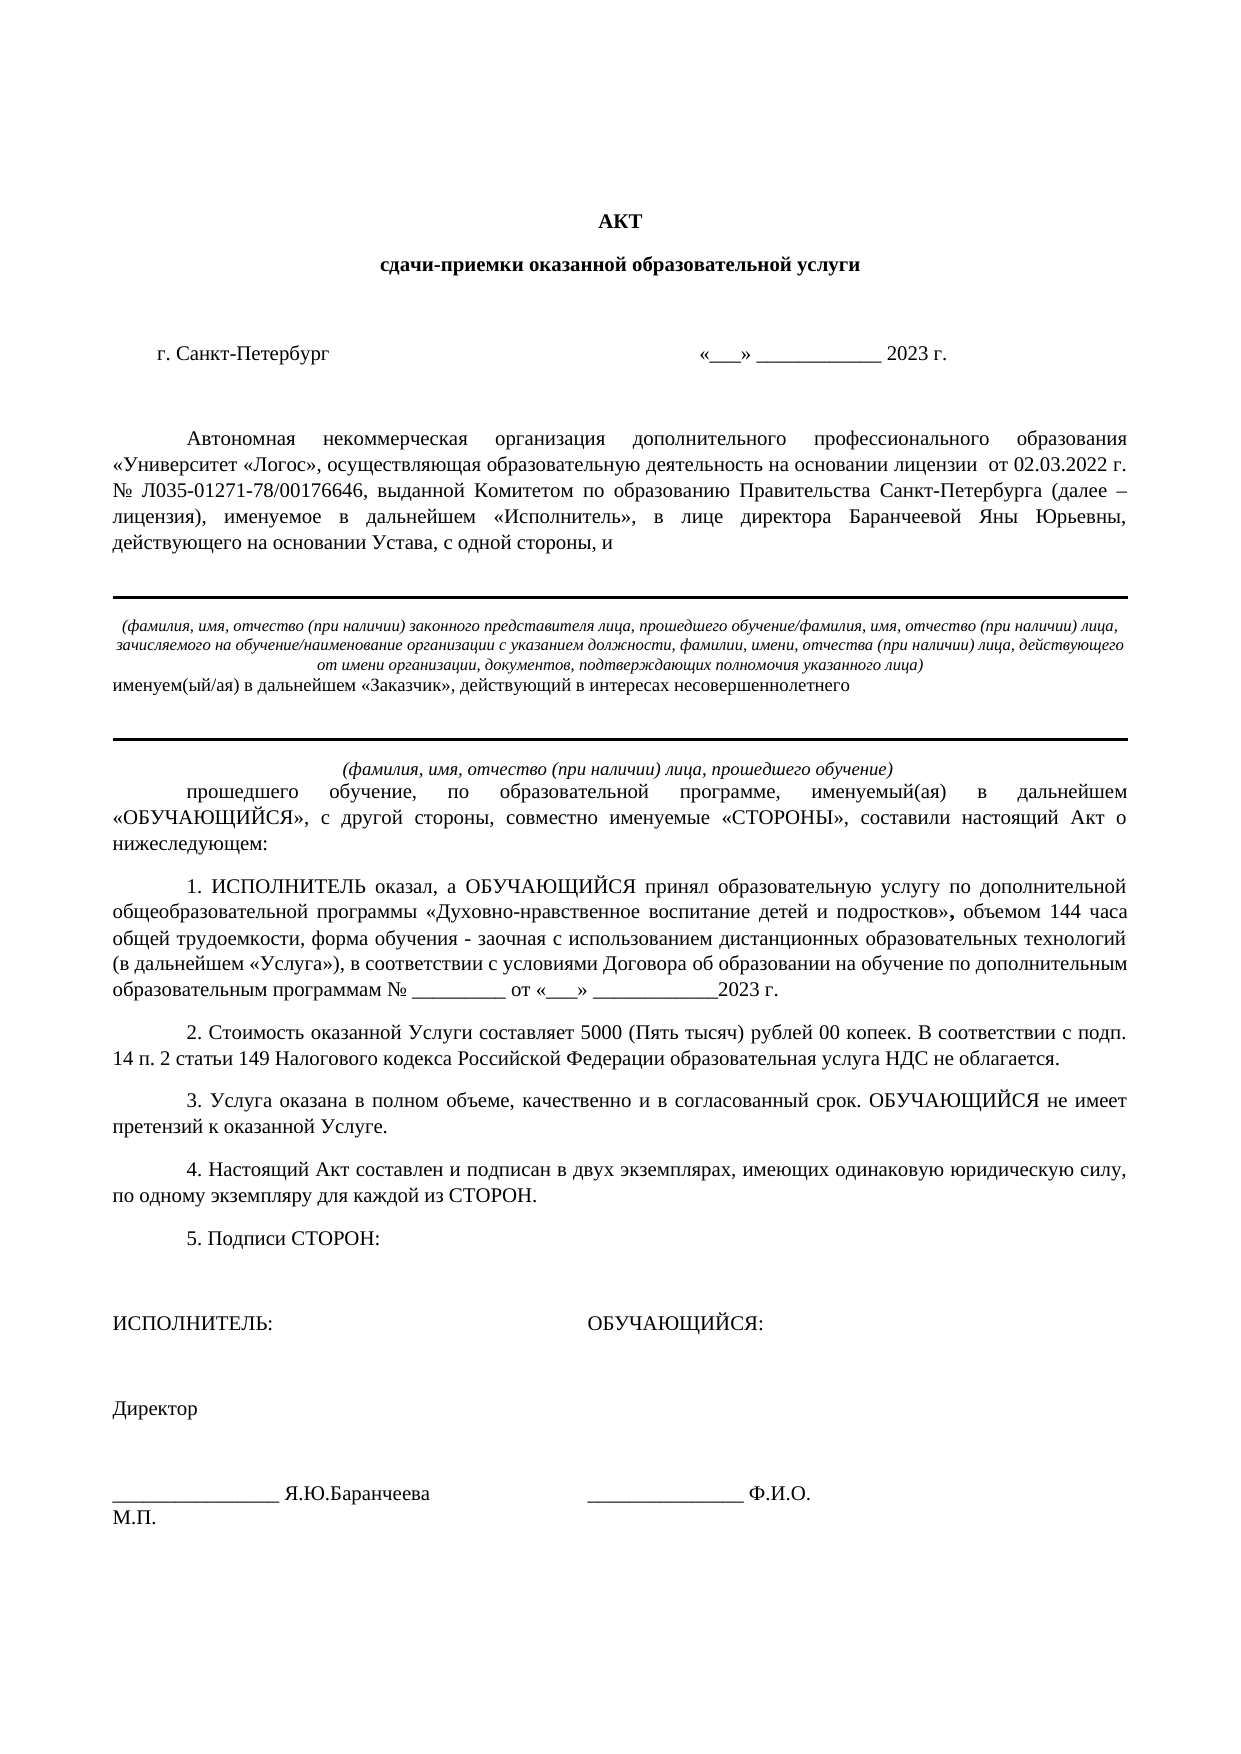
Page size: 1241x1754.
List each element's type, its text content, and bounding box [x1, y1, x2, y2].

text Автономная некоммерческая организация дополнительного профессионального образования «Университет «Логос», осуществляющая образовательную деятельность на основании лицензии от 02.03.2022 г. № Л035-01271-78/00176646, выданной Комитетом по образованию Правительства Санкт-Петербурга (далее – лицензия), именуемое в дальнейшем «Исполнитель», в лице директора Баранчеевой Яны Юрьевны, действующего на основании Устава, с одной стороны, и [112, 426, 1128, 554]
text (фамилия, имя, отчество (при наличии) лица, прошедшего обучение) [112, 757, 1128, 779]
text (фамилия, имя, отчество (при наличии) законного представителя лица, прошедшего обучение/фамилия, имя, отчество (при наличии) лица, зачисляемого на обучение/наименование организации с указанием должности, фамилии, имени, отчества (при наличии) лица, действующего от имени организации, документов, подтверждающих полномочия указанного лица) [112, 616, 1128, 673]
text прошедшего обучение, по образовательной программе, именуемый(ая) в дальнейшем «ОБУЧАЮЩИЙСЯ», с другой стороны, совместно именуемые «СТОРОНЫ», составили настоящий Акт о нижеследующем: [112, 779, 1128, 855]
text г. Санкт-Петербург «___» ____________ 2023 г. [112, 341, 1128, 365]
text 5. Подписи СТОРОН: [112, 1226, 1128, 1249]
text 2. Стоимость оказанной Услуги составляет 5000 (Пять тысяч) рублей 00 копеек. В соответствии с подп. 14 п. 2 статьи 149 Налогового кодекса Российской Федерации образовательная услуга НДС не облагается. [112, 1020, 1128, 1070]
text М.П. [112, 1505, 1128, 1529]
text АКТ [112, 209, 1128, 233]
table_cell ________________ Я.Ю.Баранчеева [101, 1481, 576, 1505]
table_cell _______________ Ф.И.О. [576, 1481, 1096, 1505]
text 3. Услуга оказана в полном объеме, качественно и в согласованный срок. ОБУЧАЮЩИЙСЯ не имеет претензий к оказанной Услуге. [112, 1088, 1128, 1138]
text 4. Настоящий Акт составлен и подписан в двух экземплярах, имеющих одинаковую юридическую силу, по одному экземпляру для каждой из СТОРОН. [112, 1157, 1128, 1207]
table_header ИСПОЛНИТЕЛЬ: Директор [101, 1311, 576, 1481]
text 1. ИСПОЛНИТЕЛЬ оказал, а ОБУЧАЮЩИЙСЯ принял образовательную услугу по дополнительной общеобразовательной программы «Духовно-нравственное воспитание детей и подростков», объемом 144 часа общей трудоемкости, форма обучения - заочная с использованием дистанционных образовательных технологий (в дальнейшем «Услуга»), в соответствии с условиями Договора об образовании на обучение по дополнительным образовательным программам № _________ от «___» ____________2023 г. [112, 873, 1128, 1001]
table_header ОБУЧАЮЩИЙСЯ: [576, 1311, 1096, 1481]
text сдачи-приемки оказанной образовательной услуги [112, 252, 1128, 276]
text именуем(ый/ая) в дальнейшем «Заказчик», действующий в интересах несовершеннолетнего [112, 673, 1128, 695]
